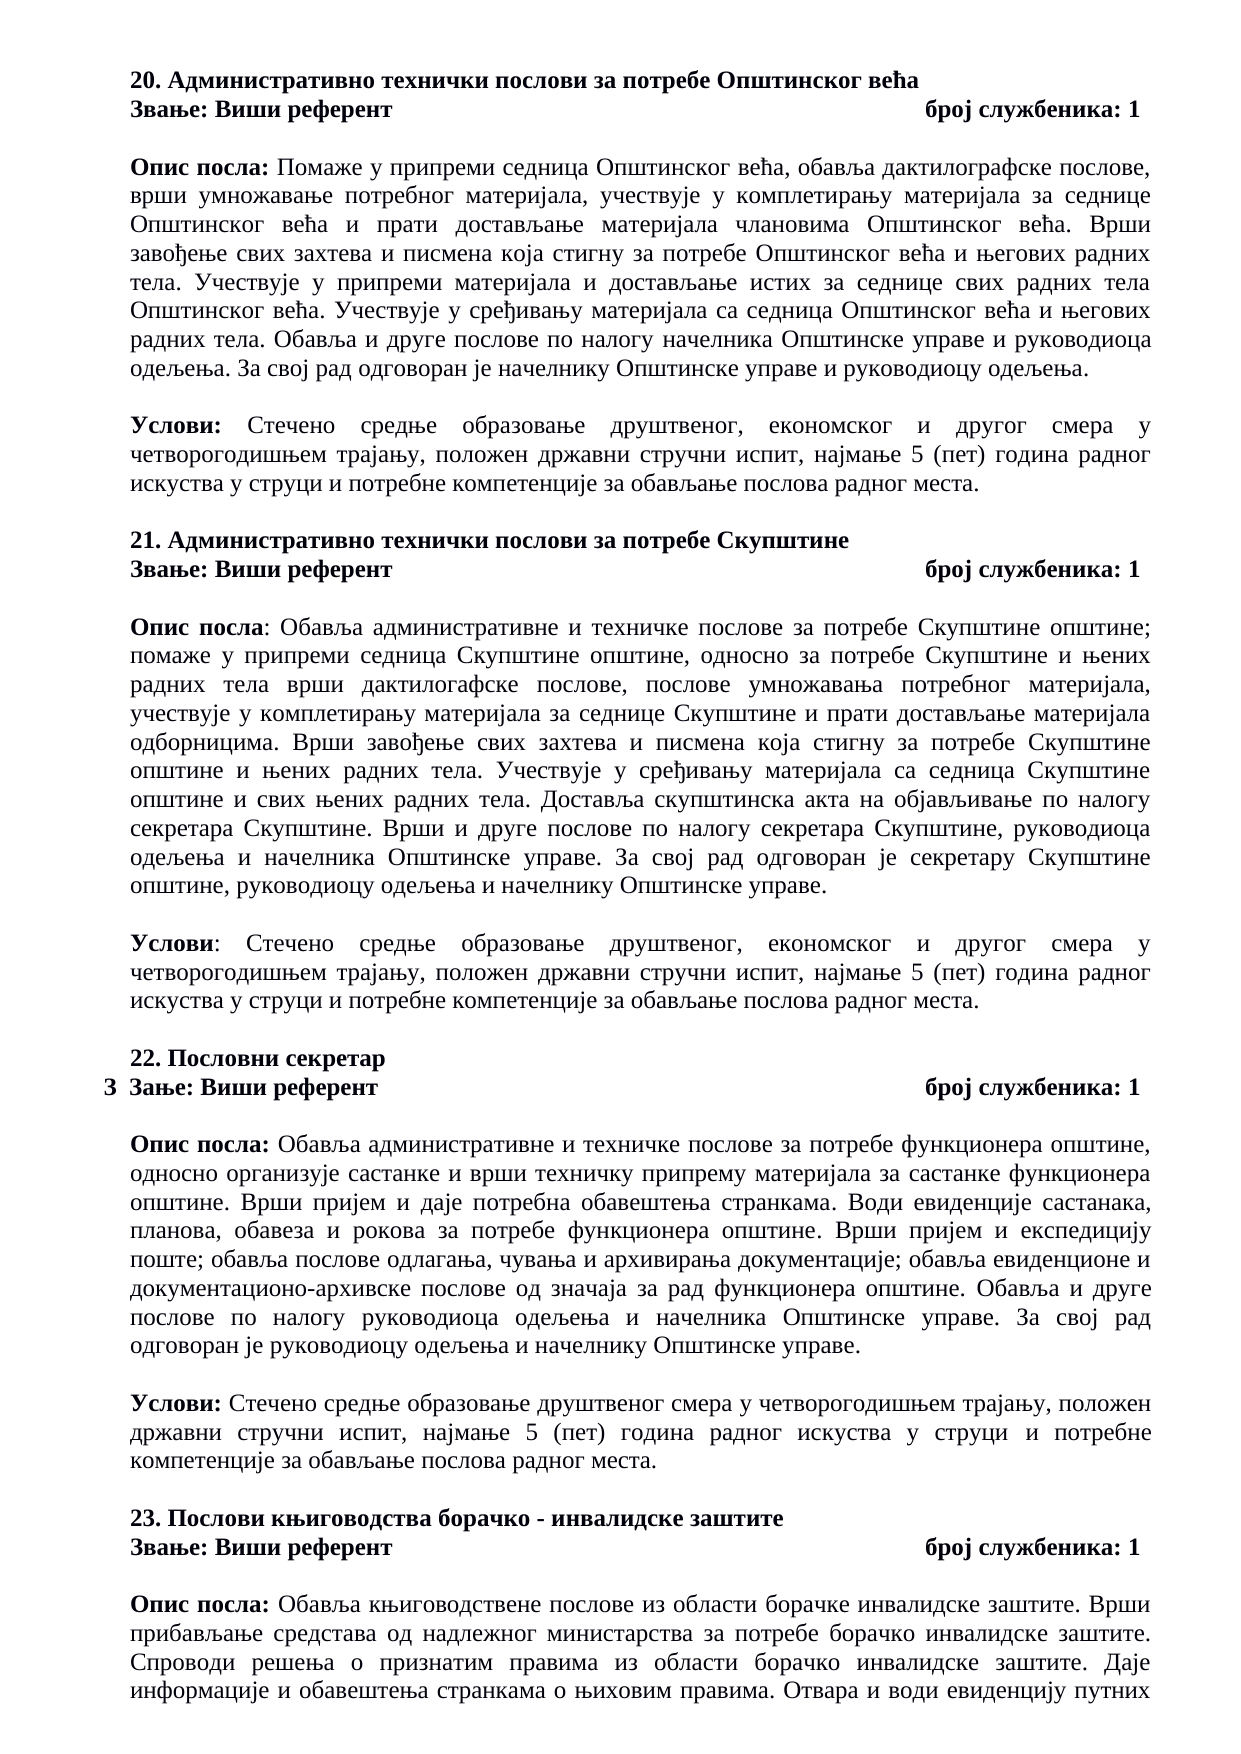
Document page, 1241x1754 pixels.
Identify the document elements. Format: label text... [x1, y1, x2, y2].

text Услови: Стечено средње образовање друштвеног, економског и другог смера у четворогодишњем трајању, положен државни стручни испит, најмање 5 (пет) година радног искуства у струци и потребне компетенције за обављање послова радног места. [130, 411, 1152, 497]
text 22. Пословни секретар [130, 1043, 1152, 1072]
table_cell Звање: Виши референт [119, 554, 616, 583]
table_header број службеника: 1 [623, 1072, 1152, 1101]
table_header 23. Послови књиговодства борачкo - инвалидскe заштите [119, 1503, 1152, 1532]
table_header 20. Административно технички послови за потребе Општинског већа [119, 66, 1152, 94]
text Опис посла: Обавља административне и техничке послове за потребе функционера општине, односно организује састанке и врши техничку припрему материјала за састанке функционера општине. Врши пријем и даје потребна обавештења странкама. Води евиденције састанака, планова, обавеза и рокова за потребе функционера општине. Врши пријем и експедицију поште; обавља послове одлагања, чувања и архивирања документације; обавља евиденционе и документационо-архивске послове од значаја за рад функционера општине. Обавља и друге послове по налогу руководиоца одељења и начелника Општинске управе. За свој рад одговоран је руководиоцу одељења и начелнику Општинске управе. [130, 1129, 1152, 1359]
table_cell Звање: Виши референт [119, 94, 631, 123]
table_header З Зање: Виши референт [122, 1072, 623, 1101]
table_cell број службеника: 1 [616, 554, 1152, 583]
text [130, 1589, 1152, 1704]
text Услови: Стечено средње образовање друштвеног смера у четворогодишњем трајању, положен државни стручни испит, најмање 5 (пет) година радног искуства у струци и потребне компетенције за обављање послова радног места. [130, 1388, 1152, 1474]
text Опис посла: Помаже у припреми седница Општинског већа, обавља дактилографске послове, врши умножавање потребног материјала, учествује у комплетирању материјала за седнице Општинског већа и прати достављање материјала члановима Општинског већа. Врши завођење свих захтева и писмена која стигну за потребе Општинског већа и његових радних тела. Учествује у припреми материјала и достављање истих за седнице свих радних тела Општинског већа. Учествује у сређивању материјала са седница Општинског већа и његових радних тела. Обавља и друге послове по налогу начелника Општинске управе и руководиоца одељења. За свој рад одговоран је начелнику Општинске управе и руководиоцу одељења. [130, 152, 1152, 382]
text Опис посла: Обавља административне и техничке послове за потребе Скупштине општине; помаже у припреми седница Скупштине општине, односно за потребе Скупштине и њених радних тела врши дактилогафске послове, послове умножавања потребног материјала, учествује у комплетирању материјала за седнице Скупштине и прати достављање материјала одборницима. Врши завођење свих захтева и писмена која стигну за потребе Скупштине општине и њених радних тела. Учествује у сређивању материјала са седница Скупштине општине и свих њених радних тела. Доставља скупштинска акта на објављивање по налогу секретара Скупштине. Врши и друге послове по налогу секретара Скупштине, руководиоца одељења и начелника Општинске управе. За свој рад одговоран је секретару Скупштине општине, руководиоцу одељења и начелнику Општинске управе. [130, 612, 1152, 899]
table_cell број службеника: 1 [631, 94, 1152, 123]
table_cell број службеника: 1 [616, 1532, 1152, 1561]
table_header 21. Административно технички послови за потребе Скупштине [119, 526, 1152, 554]
text Услови: Стечено средње образовање друштвеног, економског и другог смера у четворогодишњем трајању, положен државни стручни испит, најмање 5 (пет) година радног искуства у струци и потребне компетенције за обављање послова радног места. [130, 928, 1152, 1014]
table_cell Звање: Виши референт [119, 1532, 616, 1561]
